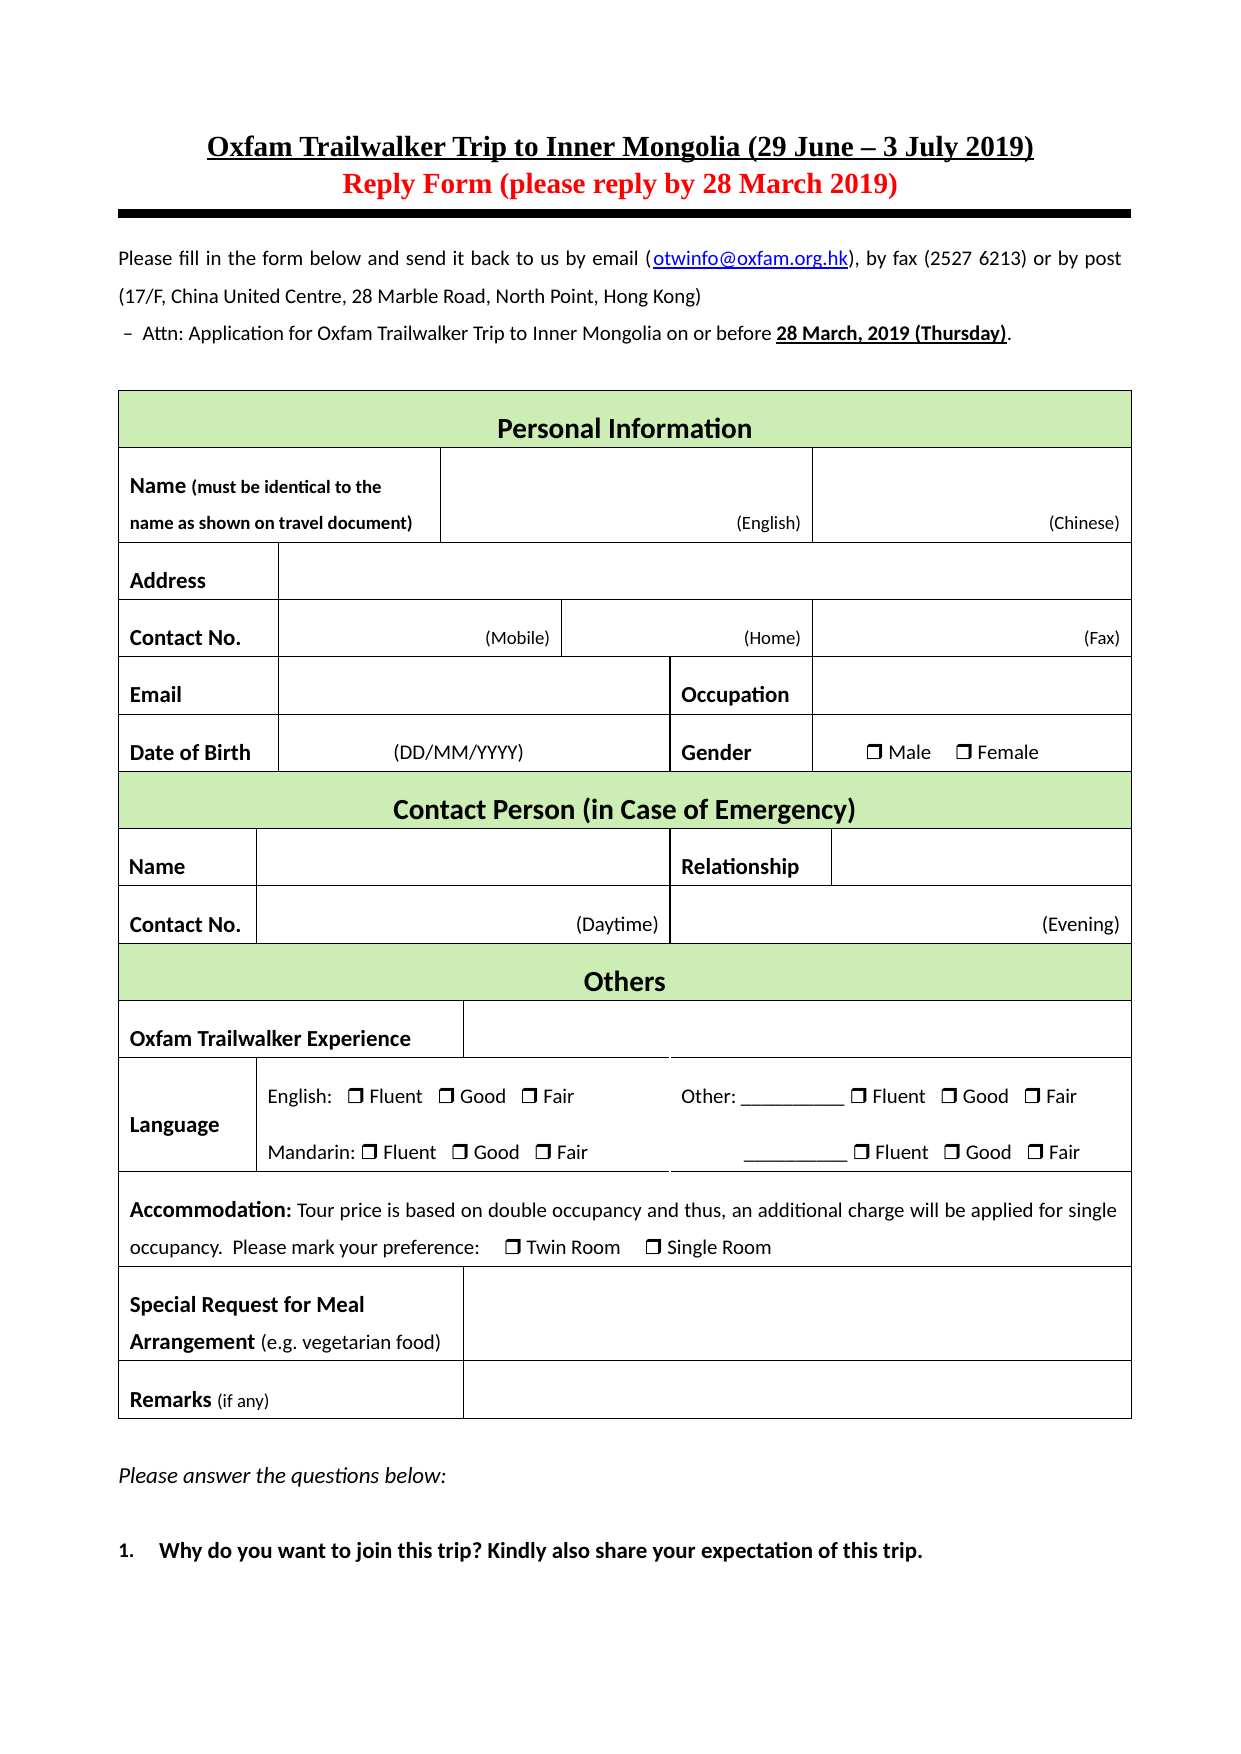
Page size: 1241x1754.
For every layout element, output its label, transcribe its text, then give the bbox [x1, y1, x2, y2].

table_cell (Fax) [813, 600, 1131, 656]
table_cell [257, 829, 669, 885]
table_cell Oxfam Trailwalker Experience [119, 1001, 463, 1057]
table_header Personal Information [119, 391, 1131, 447]
table_cell Name [119, 829, 256, 885]
table_cell Special Request for Meal Arrangement (e.g. vegetarian food) [119, 1267, 463, 1360]
table_cell Relationship [671, 829, 831, 885]
table_cell Others [119, 944, 1131, 1000]
table_cell Name (must be identical to the name as shown on travel document) [119, 448, 440, 542]
table_cell Email [119, 657, 278, 713]
table_cell [832, 829, 1131, 885]
table_cell Remarks (if any) [119, 1361, 463, 1418]
table_header [107, 1531, 148, 1606]
table_cell Contact No. [119, 886, 256, 943]
table_cell (DD/MM/YYYY) [279, 715, 669, 771]
table_cell [279, 657, 669, 713]
table_cell (English) [441, 448, 812, 542]
table_cell Language [119, 1058, 256, 1171]
table_cell English: Fluent Good Fair Mandarin: Fluent Good Fair [257, 1058, 669, 1171]
text Reply Form (please reply by 28 March 2019) [118, 164, 1122, 202]
table_cell [464, 1267, 1131, 1360]
table_cell (Mobile) [279, 600, 561, 656]
table_cell (Home) [562, 600, 812, 656]
table_cell Other: __________ Fluent Good Fair __________ Fluent Good Fair [671, 1058, 1131, 1171]
table_cell [813, 657, 1131, 713]
table_cell Date of Birth [119, 715, 278, 771]
table_cell Contact Person (in Case of Emergency) [119, 772, 1131, 828]
table_cell [279, 543, 1131, 599]
table_cell Occupation [671, 657, 812, 713]
table_cell [464, 1361, 1131, 1418]
table_cell Address [119, 543, 278, 599]
table_cell Accommodation: Tour price is based on double occupancy and thus, an additional charge will be applied for single occupancy. Please mark your preference: Twin Room Single Room [119, 1172, 1131, 1266]
table_cell Contact No. [119, 600, 278, 656]
table_cell (Daytime) [257, 886, 669, 943]
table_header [148, 1531, 1117, 1606]
text Please answer the questions below: [118, 1456, 1122, 1494]
table_cell [464, 1001, 1131, 1057]
text Oxfam Trailwalker Trip to Inner Mongolia (29 June – 3 July 2019) [118, 127, 1122, 164]
table_cell Gender [671, 715, 812, 771]
table_cell (Evening) [671, 886, 1131, 943]
table_cell (Chinese) [813, 448, 1131, 542]
text Please fill in the form below and send it back to us by email (otwinfo@oxfam.org.hk), by fax (2527 6213) or by post (17/F, China United Centre, 28 Marble Road, North Point, Hong Kong) – Attn: Application for Oxfam Trailwalker Trip to Inner Mongolia on or before 28 March, 2019 (Thursday). [118, 239, 1122, 352]
table_cell Male Female [813, 715, 1131, 771]
